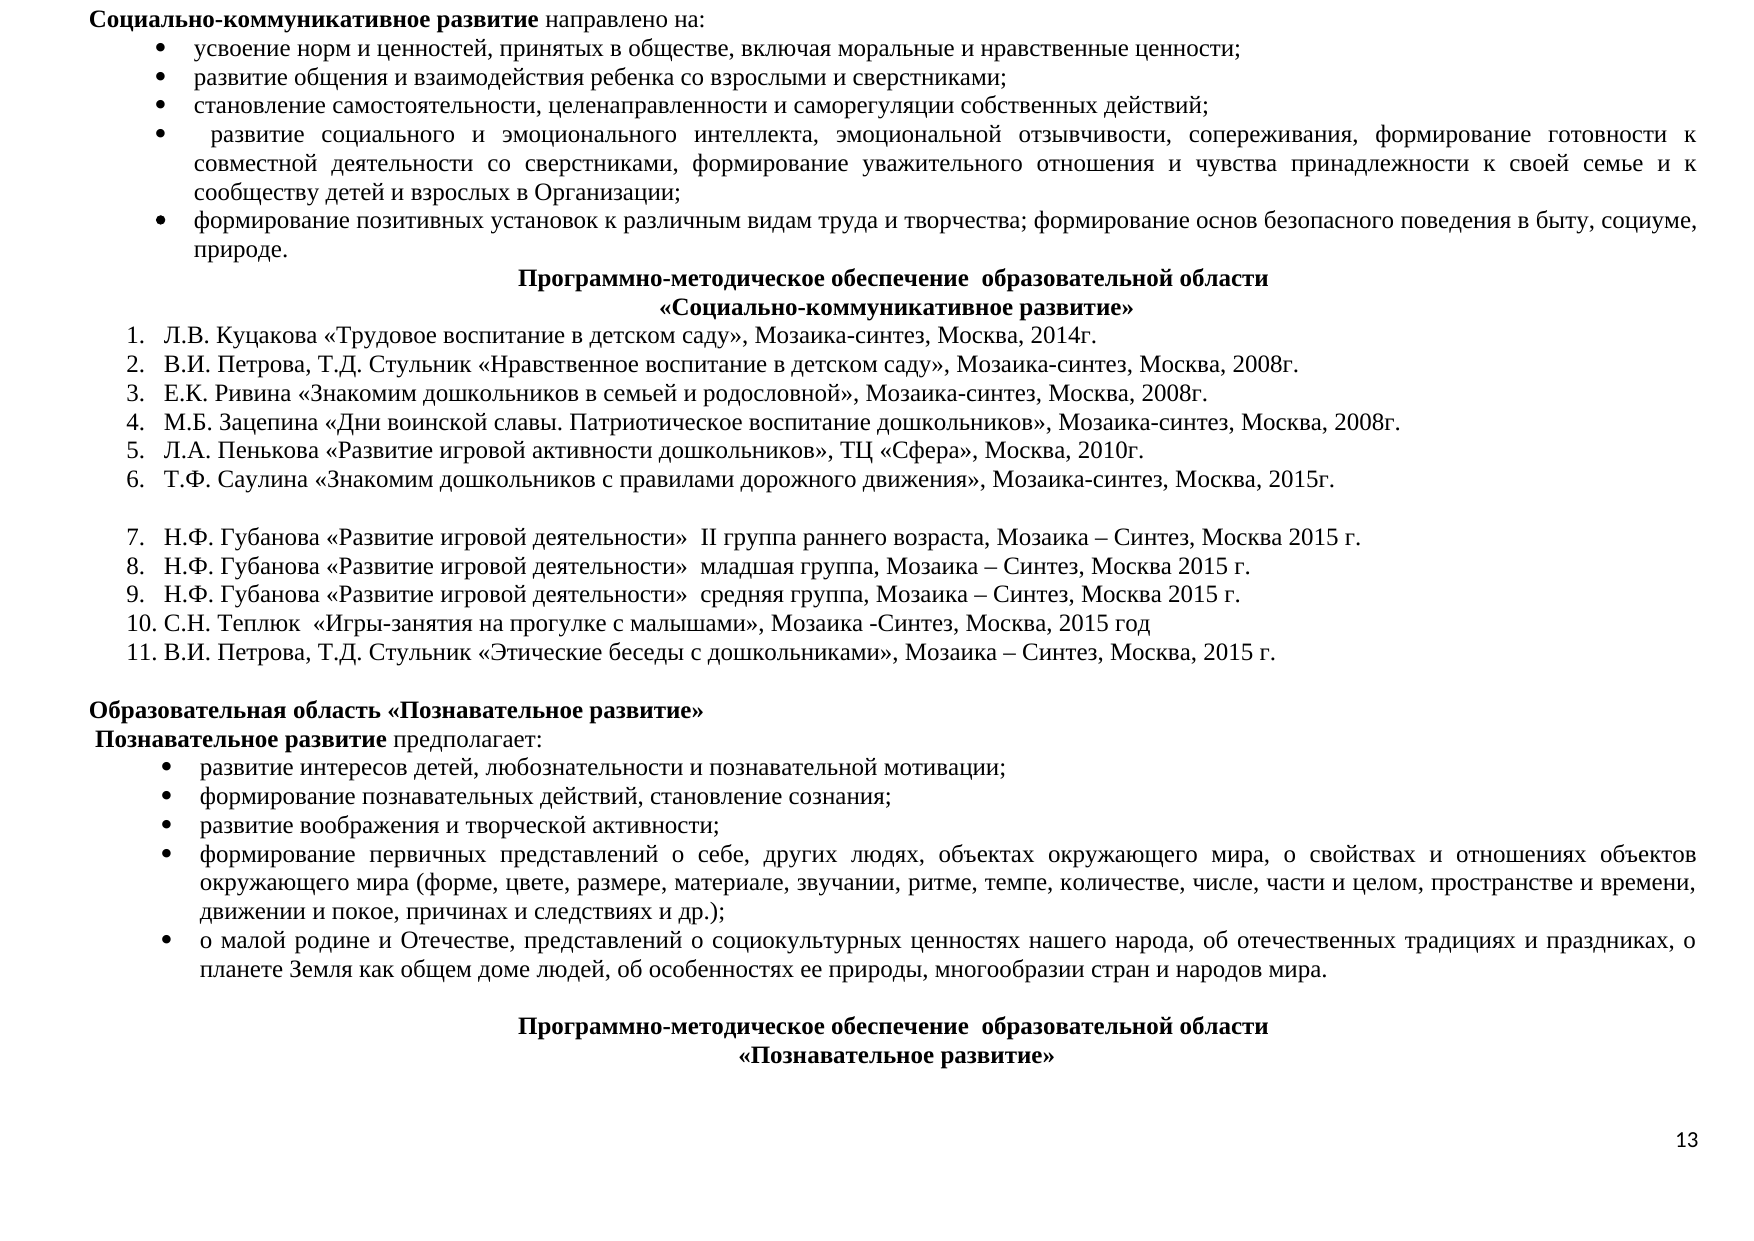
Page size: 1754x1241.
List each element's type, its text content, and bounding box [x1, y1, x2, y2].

list становление самостоятельности, целенаправленности и саморегуляции собственных действий; [156, 90, 1698, 119]
list формирование первичных представлений о себе, других людях, объектах окружающего мира, о свойствах и отношениях объектов окружающего мира (форме, цвете, размере, материале, звучании, ритме, темпе, количестве, числе, части и целом, пространстве и времени, движении и покое, причинах и следствиях и др.); [162, 839, 1698, 925]
list Л.А. Пенькова «Развитие игровой активности дошкольников», ТЦ «Сфера», Москва, 2010г. [126, 435, 1698, 464]
list формирование познавательных действий, становление сознания; [162, 781, 1698, 810]
list развитие социального и эмоционального интеллекта, эмоциональной отзывчивости, сопереживания, формирование готовности к совместной деятельности со сверстниками, формирование уважительного отношения и чувства принадлежности к своей семье и к сообществу детей и взрослых в Организации; [156, 119, 1698, 205]
text Образовательная область «Познавательное развитие» [89, 695, 1698, 724]
list Е.К. Ривина «Знакомим дошкольников в семьей и родословной», Мозаика-синтез, Москва, 2008г. [126, 378, 1698, 407]
list усвоение норм и ценностей, принятых в обществе, включая моральные и нравственные ценности; [156, 33, 1698, 62]
list развитие общения и взаимодействия ребенка со взрослыми и сверстниками; [156, 62, 1698, 90]
list Т.Ф. Саулина «Знакомим дошкольников с правилами дорожного движения», Мозаика-синтез, Москва, 2015г. [126, 464, 1698, 493]
list развитие интересов детей, любознательности и познавательной мотивации; [162, 752, 1698, 781]
text «Социально-коммуникативное развитие» [89, 292, 1698, 320]
list С.Н. Теплюк «Игры-занятия на прогулке с малышами», Мозаика -Синтез, Москва, 2015 год [126, 608, 1698, 637]
text «Познавательное развитие» [89, 1040, 1698, 1069]
list развитие воображения и творческой активности; [162, 810, 1698, 839]
list Н.Ф. Губанова «Развитие игровой деятельности» II группа раннего возраста, Мозаика – Синтез, Москва 2015 г. [126, 522, 1698, 551]
list Л.В. Куцакова «Трудовое воспитание в детском саду», Мозаика-синтез, Москва, 2014г. [126, 320, 1698, 349]
list М.Б. Зацепина «Дни воинской славы. Патриотическое воспитание дошкольников», Мозаика-синтез, Москва, 2008г. [126, 407, 1698, 435]
list Н.Ф. Губанова «Развитие игровой деятельности» средняя группа, Мозаика – Синтез, Москва 2015 г. [126, 579, 1698, 608]
list В.И. Петрова, Т.Д. Стульник «Нравственное воспитание в детском саду», Мозаика-синтез, Москва, 2008г. [126, 349, 1698, 378]
list формирование позитивных установок к различным видам труда и творчества; формирование основ безопасного поведения в быту, социуме, природе. [156, 205, 1698, 263]
text Программно-методическое обеспечение образовательной области [89, 33, 1698, 292]
list В.И. Петрова, Т.Д. Стульник «Этические беседы с дошкольниками», Мозаика – Синтез, Москва, 2015 г. [126, 637, 1698, 666]
text Программно-методическое обеспечение образовательной области [89, 1011, 1698, 1040]
text Социально-коммуникативное развитие направлено на: [89, 4, 1698, 33]
text Познавательное развитие предполагает: [89, 724, 1698, 752]
list Н.Ф. Губанова «Развитие игровой деятельности» младшая группа, Мозаика – Синтез, Москва 2015 г. [126, 551, 1698, 579]
list о малой родине и Отечестве, представлений о социокультурных ценностях нашего народа, об отечественных традициях и праздниках, о планете Земля как общем доме людей, об особенностях ее природы, многообразии стран и народов мира. [162, 925, 1698, 982]
